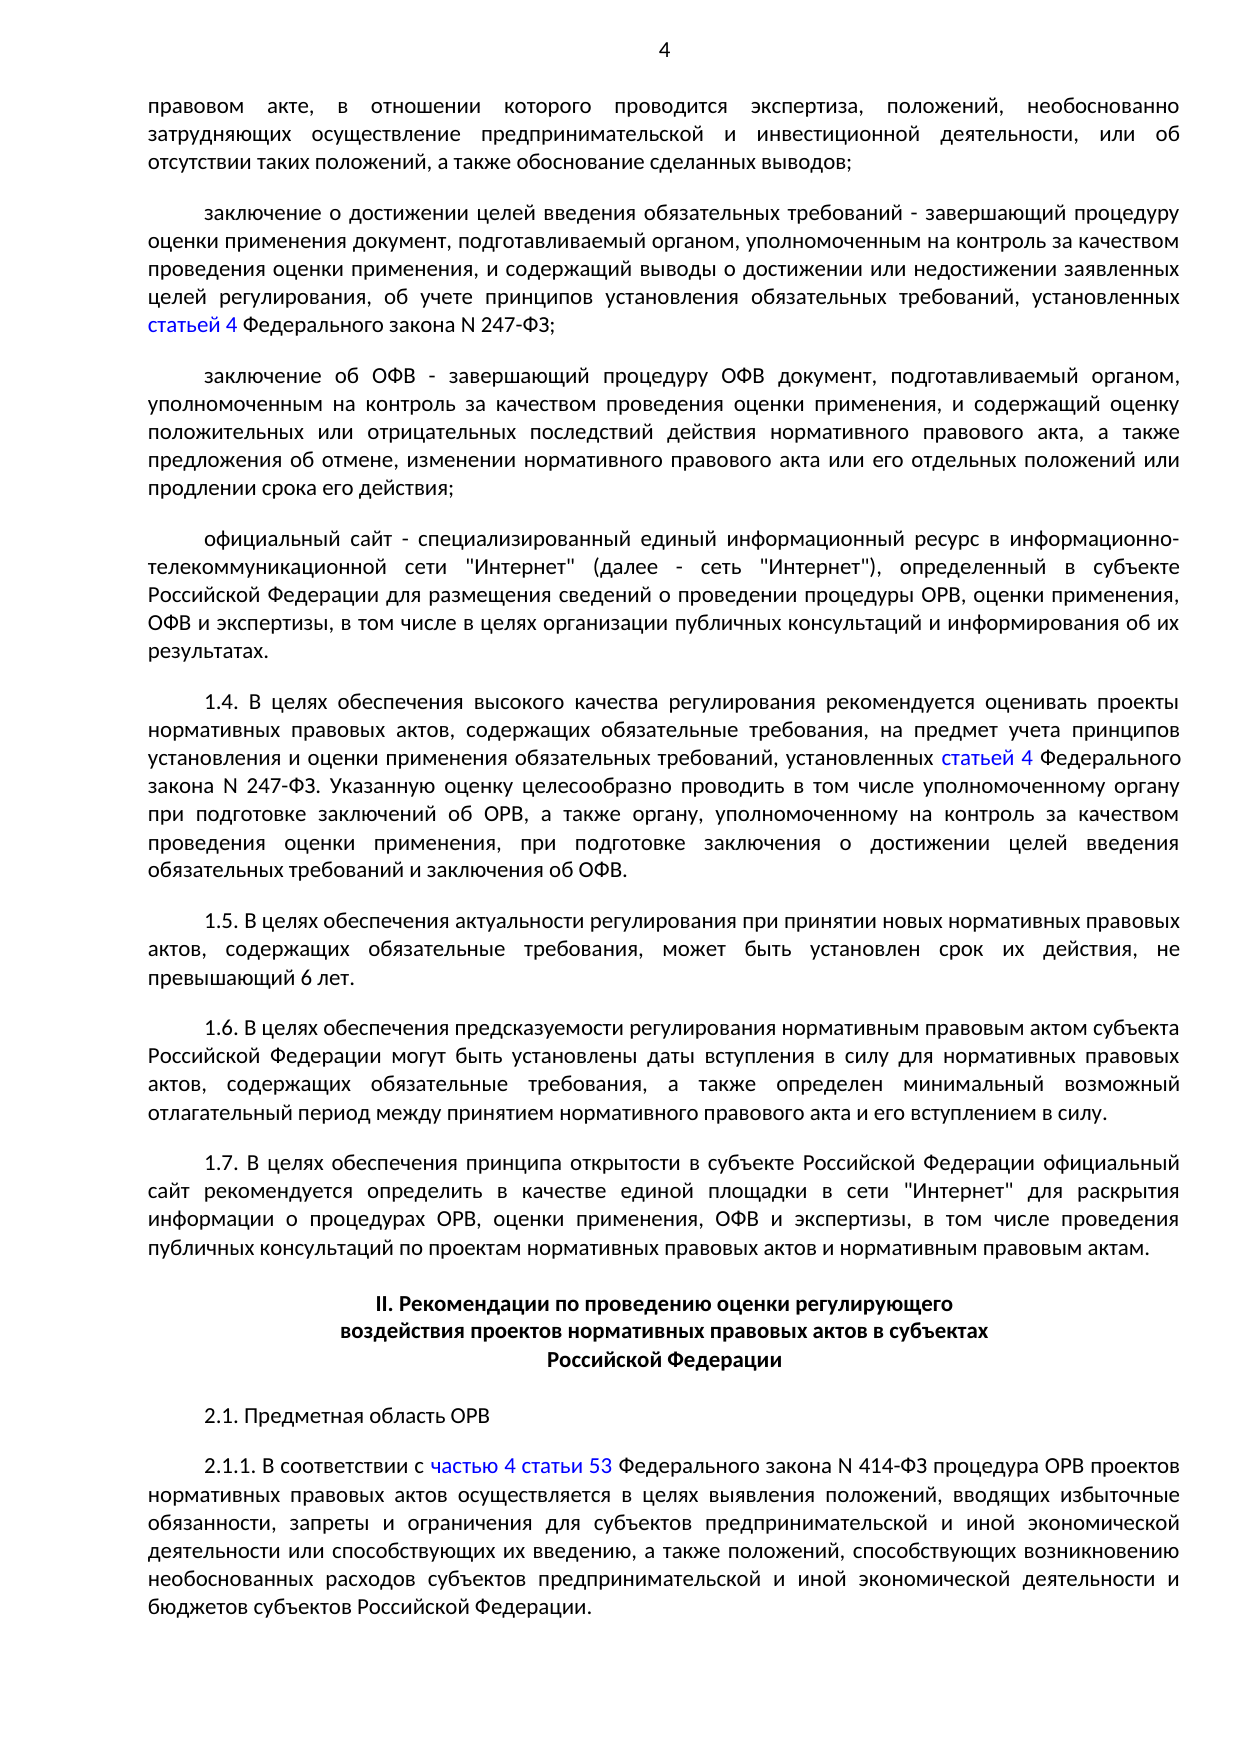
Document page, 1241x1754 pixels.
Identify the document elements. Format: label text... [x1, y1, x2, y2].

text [148, 91, 1181, 176]
text заключение об ОФВ - завершающий процедуру ОФВ документ, подготавливаемый органом, уполномоченным на контроль за качеством проведения оценки применения, и содержащий оценку положительных или отрицательных последствий действия нормативного правового акта, а также предложения об отмене, изменении нормативного правового акта или его отдельных положений или продлении срока его действия; [148, 361, 1181, 502]
text 1.4. В целях обеспечения высокого качества регулирования рекомендуется оценивать проекты нормативных правовых актов, содержащих обязательные требования, на предмет учета принципов установления и оценки применения обязательных требований, установленных статьей 4 Федерального закона N 247-ФЗ. Указанную оценку целесообразно проводить в том числе уполномоченному органу при подготовке заключений об ОРВ, а также органу, уполномоченному на контроль за качеством проведения оценки применения, при подготовке заключения о достижении целей введения обязательных требований и заключения об ОФВ. [148, 687, 1181, 884]
title II. Рекомендации по проведению оценки регулирующего [148, 1289, 1181, 1317]
text 2.1. Предметная область ОРВ [148, 1401, 1181, 1429]
text 1.6. В целях обеспечения предсказуемости регулирования нормативным правовым актом субъекта Российской Федерации могут быть установлены даты вступления в силу для нормативных правовых актов, содержащих обязательные требования, а также определен минимальный возможный отлагательный период между принятием нормативного правового акта и его вступлением в силу. [148, 1013, 1181, 1126]
title воздействия проектов нормативных правовых актов в субъектах [148, 1317, 1181, 1345]
text 1.7. В целях обеспечения принципа открытости в субъекте Российской Федерации официальный сайт рекомендуется определить в качестве единой площадки в сети "Интернет" для раскрытия информации о процедурах ОРВ, оценки применения, ОФВ и экспертизы, в том числе проведения публичных консультаций по проектам нормативных правовых актов и нормативным правовым актам. [148, 1148, 1181, 1261]
text официальный сайт - специализированный единый информационный ресурс в информационно-телекоммуникационной сети "Интернет" (далее - сеть "Интернет"), определенный в субъекте Российской Федерации для размещения сведений о проведении процедуры ОРВ, оценки применения, ОФВ и экспертизы, в том числе в целях организации публичных консультаций и информирования об их результатах. [148, 524, 1181, 664]
text 2.1.1. В соответствии с частью 4 статьи 53 Федерального закона N 414-ФЗ процедура ОРВ проектов нормативных правовых актов осуществляется в целях выявления положений, вводящих избыточные обязанности, запреты и ограничения для субъектов предпринимательской и иной экономической деятельности или способствующих их введению, а также положений, способствующих возникновению необоснованных расходов субъектов предпринимательской и иной экономической деятельности и бюджетов субъектов Российской Федерации. [148, 1452, 1181, 1620]
title Российской Федерации [148, 1345, 1181, 1373]
text 1.5. В целях обеспечения актуальности регулирования при принятии новых нормативных правовых актов, содержащих обязательные требования, может быть установлен срок их действия, не превышающий 6 лет. [148, 907, 1181, 991]
text заключение о достижении целей введения обязательных требований - завершающий процедуру оценки применения документ, подготавливаемый органом, уполномоченным на контроль за качеством проведения оценки применения, и содержащий выводы о достижении или недостижении заявленных целей регулирования, об учете принципов установления обязательных требований, установленных статьей 4 Федерального закона N 247-ФЗ; [148, 198, 1181, 338]
